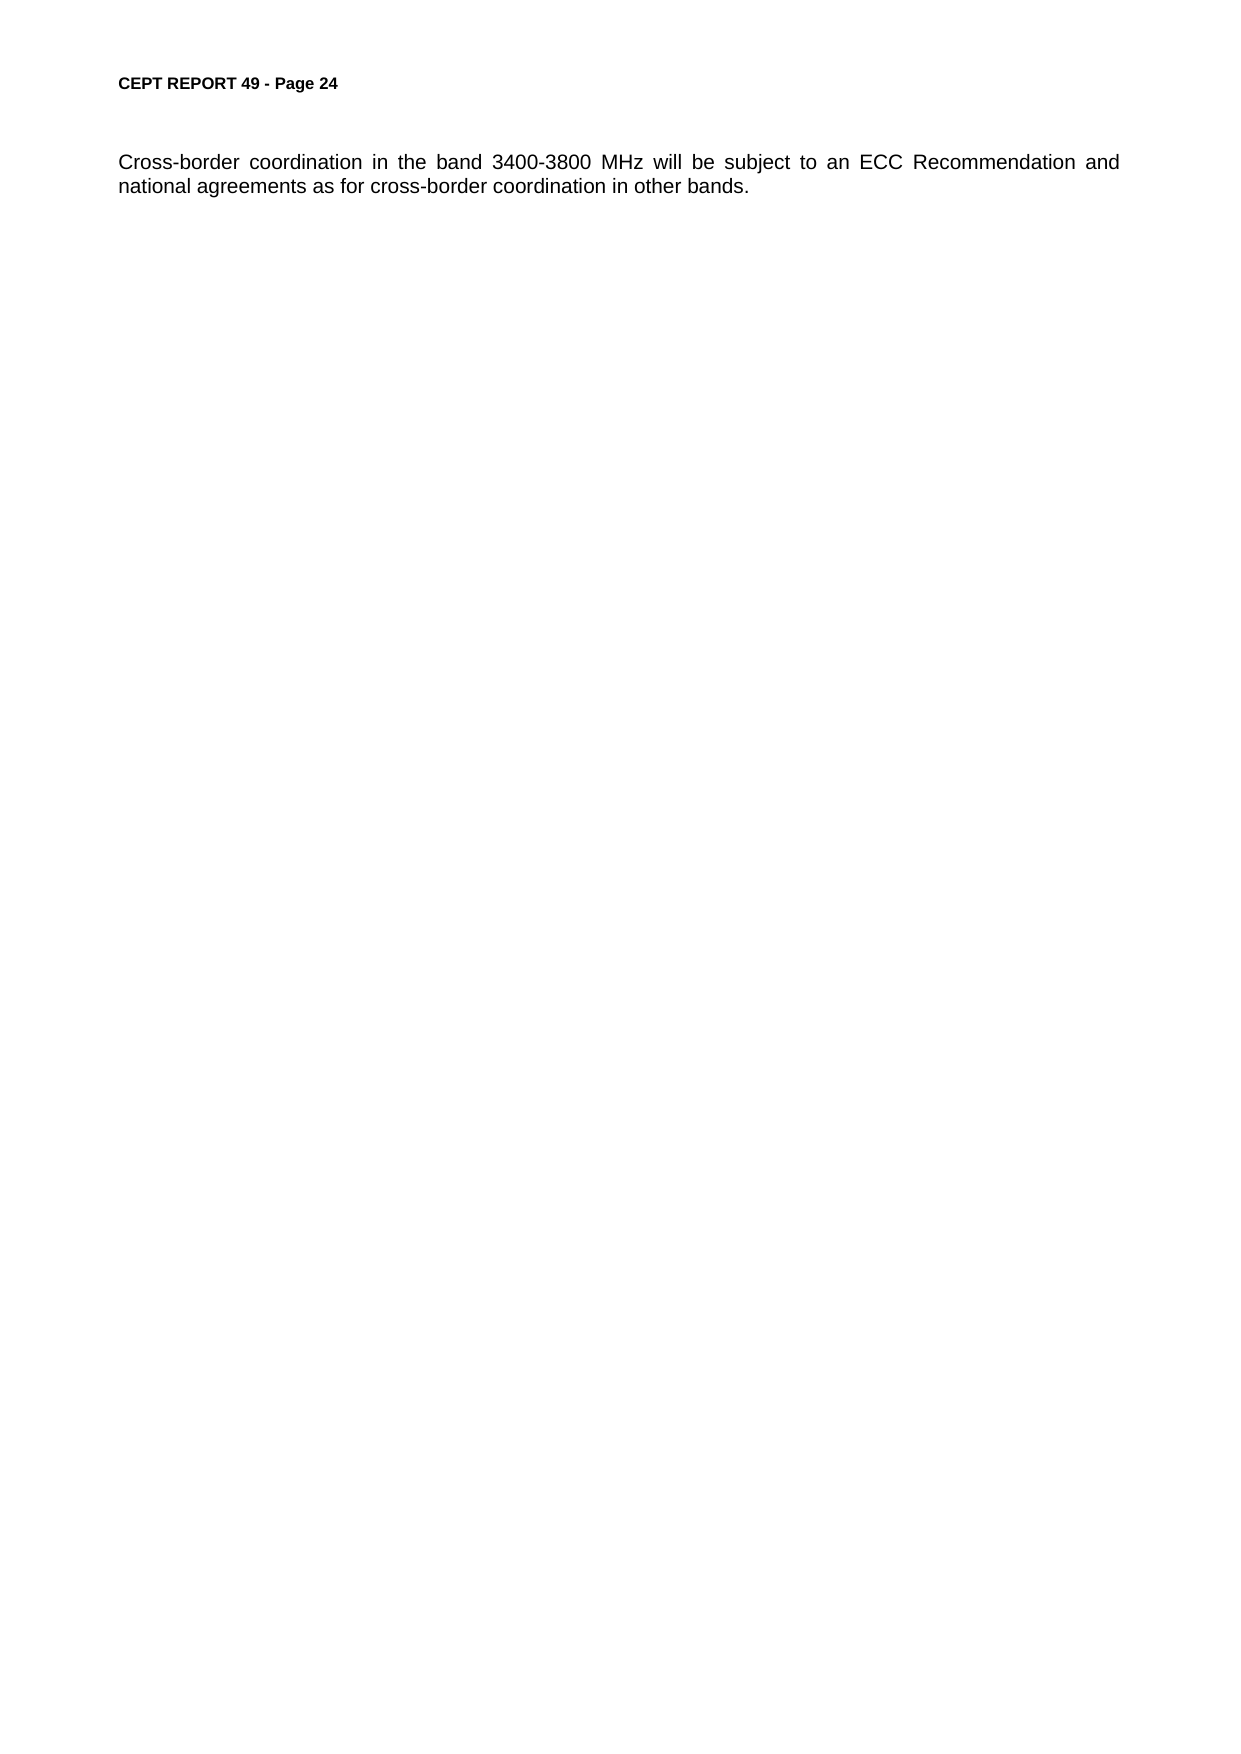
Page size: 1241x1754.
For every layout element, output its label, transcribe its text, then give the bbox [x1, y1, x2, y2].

text Cross-border coordination in the band 3400-3800 MHz will be subject to an ECC Recommendation and national agreements as for cross-border coordination in other bands. [118, 150, 1122, 198]
